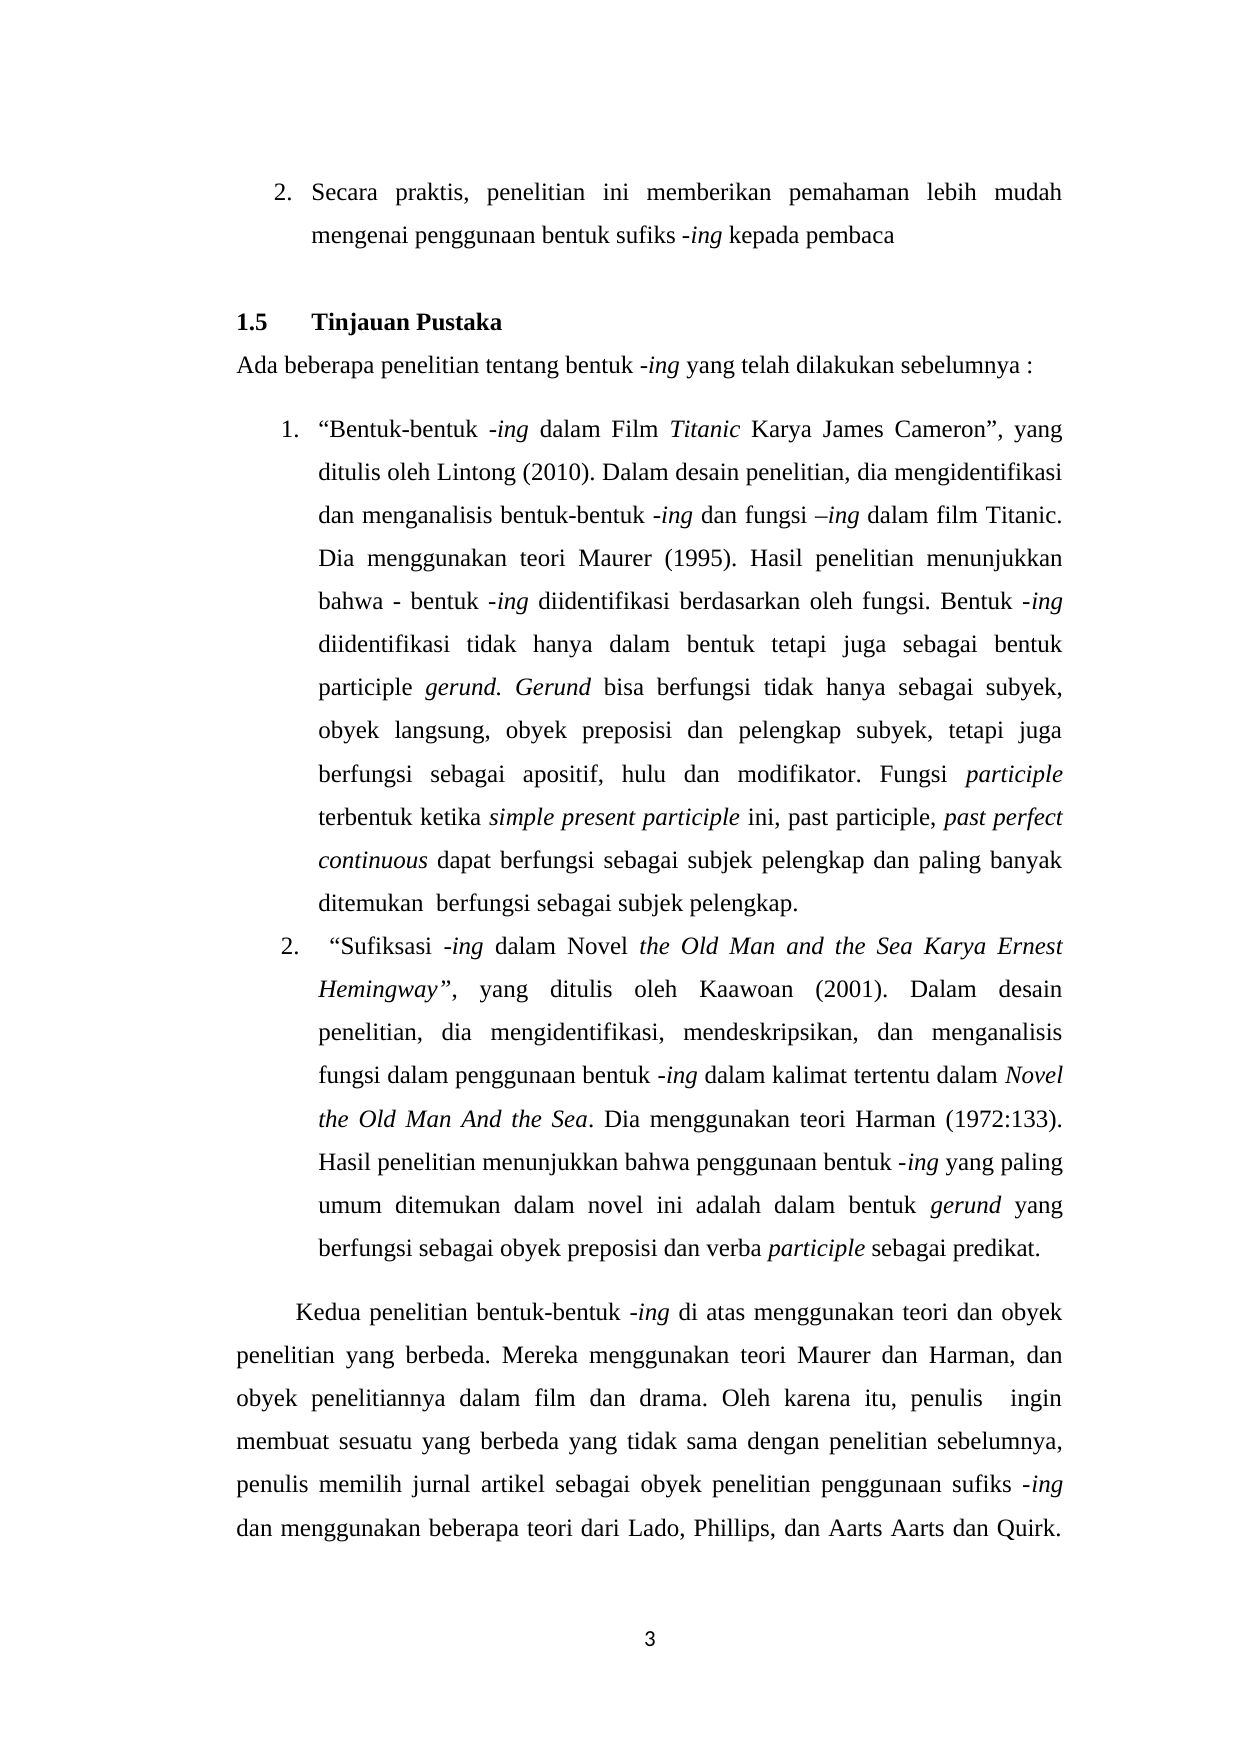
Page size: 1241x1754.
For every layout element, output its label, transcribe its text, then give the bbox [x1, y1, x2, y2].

list “Sufiksasi -ing dalam Novel the Old Man and the Sea Karya Ernest Hemingway”, yang ditulis oleh Kaawoan (2001). Dalam desain penelitian, dia mengidentifikasi, mendeskripsikan, dan menganalisis fungsi dalam penggunaan bentuk -ing dalam kalimat tertentu dalam Novel the Old Man And the Sea. Dia menggunakan teori Harman (1972:133). Hasil penelitian menunjukkan bahwa penggunaan bentuk -ing yang paling umum ditemukan dalam novel ini adalah dalam bentuk gerund yang berfungsi sebagai obyek preposisi dan verba participle sebagai predikat. [281, 931, 1063, 1262]
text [236, 1297, 1063, 1541]
text 1.5 Tinjauan Pustaka [236, 307, 1063, 335]
list Secara praktis, penelitian ini memberikan pemahaman lebih mudah mengenai penggunaan bentuk sufiks -ing kepada pembaca [274, 177, 1063, 249]
text Ada beberapa penelitian tentang bentuk -ing yang telah dilakukan sebelumnya : [236, 350, 1063, 378]
list “Bentuk-bentuk -ing dalam Film Titanic Karya James Cameron”, yang ditulis oleh Lintong (2010). Dalam desain penelitian, dia mengidentifikasi dan menganalisis bentuk-bentuk -ing dan fungsi –ing dalam film Titanic. Dia menggunakan teori Maurer (1995). Hasil penelitian menunjukkan bahwa - bentuk -ing diidentifikasi berdasarkan oleh fungsi. Bentuk -ing diidentifikasi tidak hanya dalam bentuk tetapi juga sebagai bentuk participle gerund. Gerund bisa berfungsi tidak hanya sebagai subyek, obyek langsung, obyek preposisi dan pelengkap subyek, tetapi juga berfungsi sebagai apositif, hulu dan modifikator. Fungsi participle terbentuk ketika simple present participle ini, past participle, past perfect continuous dapat berfungsi sebagai subjek pelengkap dan paling banyak ditemukan berfungsi sebagai subjek pelengkap. [281, 414, 1063, 917]
